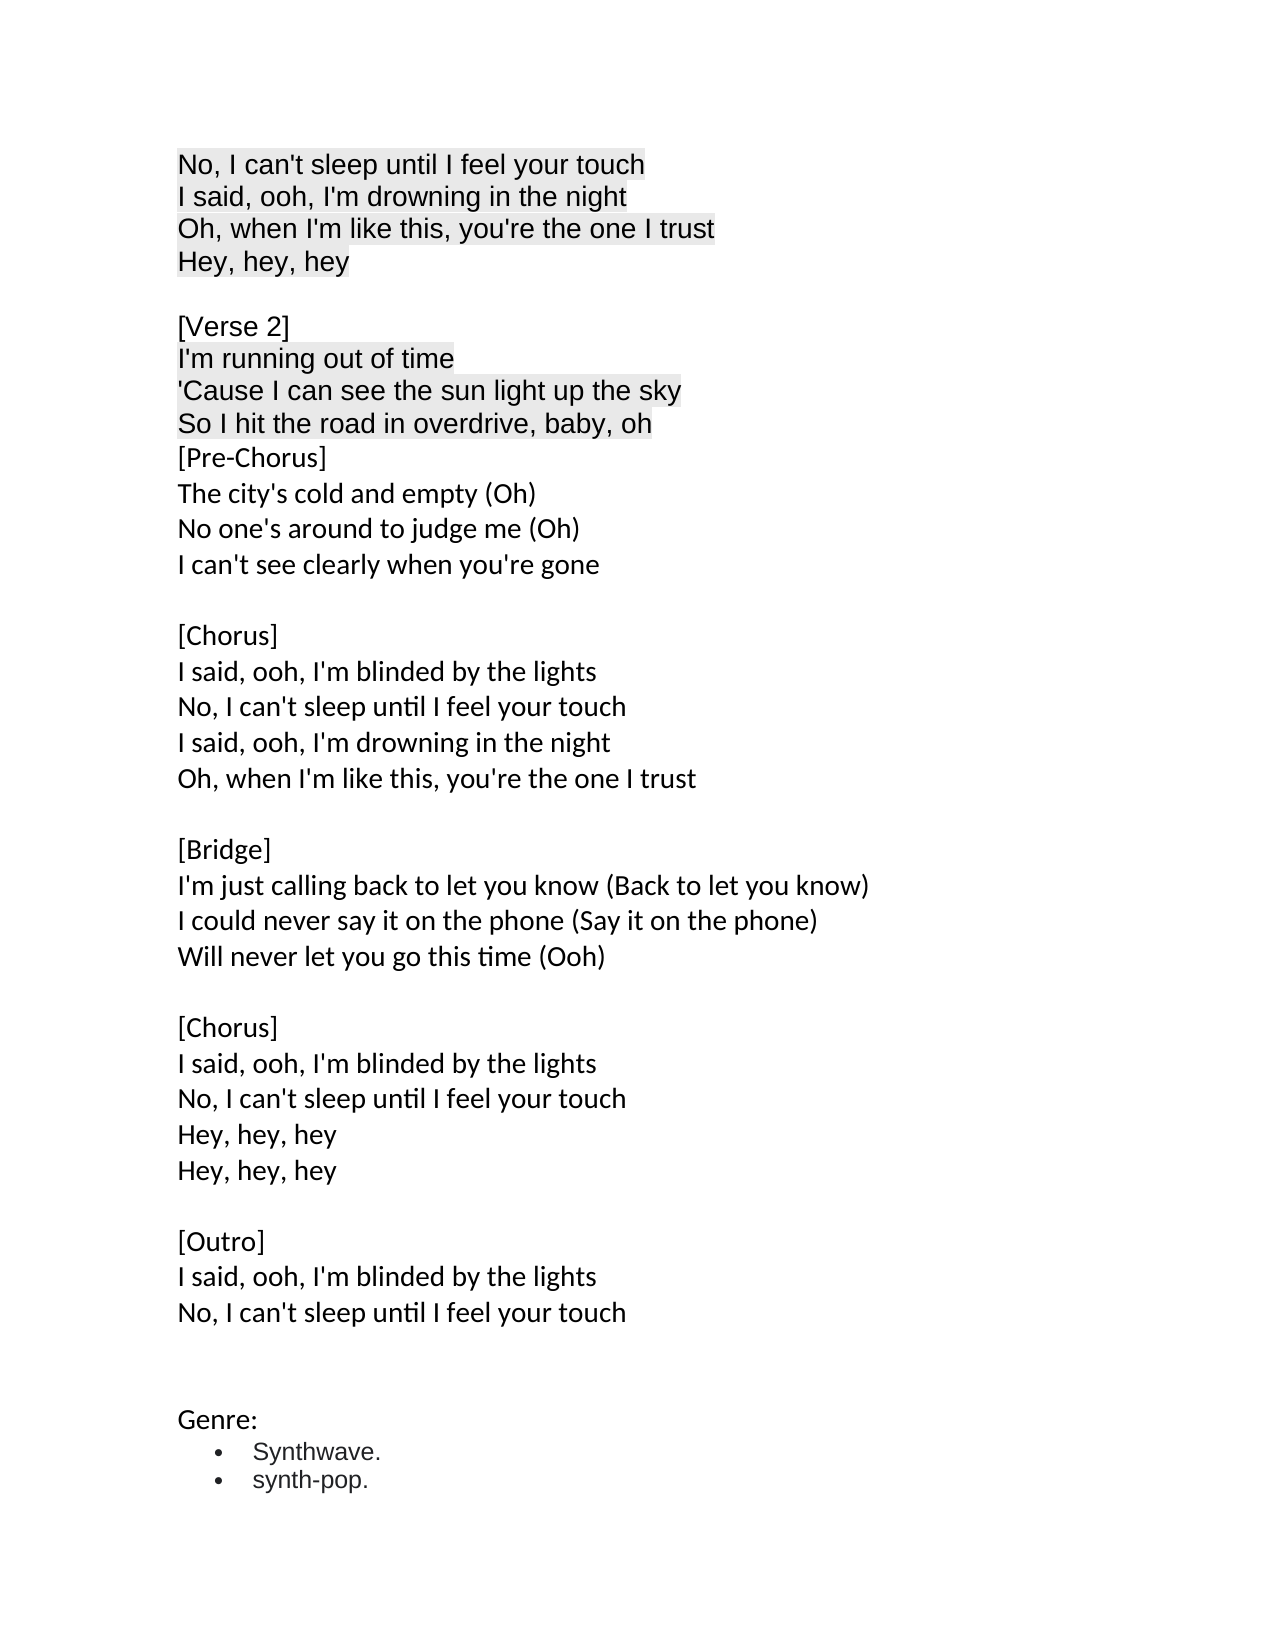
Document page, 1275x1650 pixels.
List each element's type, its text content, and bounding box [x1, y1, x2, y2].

text No one's around to judge me (Oh) [177, 510, 1098, 546]
text Genre: [177, 1401, 1098, 1437]
text I could never say it on the phone (Say it on the phone) [177, 902, 1098, 938]
text No, I can't sleep until I feel your touch [177, 1080, 1098, 1116]
text No, I can't sleep until I feel your touch [177, 688, 1098, 724]
text [Chorus] [177, 617, 1098, 653]
text Oh, when I'm like this, you're the one I trust [177, 760, 1098, 795]
text [Bridge] [177, 831, 1098, 867]
list synth-pop. [215, 1465, 1098, 1494]
text I said, ooh, I'm blinded by the lights [177, 1045, 1098, 1080]
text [177, 148, 1098, 439]
text Will never let you go this time (Ooh) [177, 938, 1098, 973]
list Synthwave. [215, 1437, 1098, 1465]
text Hey, hey, hey [177, 1116, 1098, 1152]
text Hey, hey, hey [177, 1152, 1098, 1187]
text No, I can't sleep until I feel your touch [177, 1294, 1098, 1330]
text [Outro] [177, 1223, 1098, 1258]
text I can't see clearly when you're gone [177, 546, 1098, 582]
text I said, ooh, I'm drowning in the night [177, 724, 1098, 760]
text I said, ooh, I'm blinded by the lights [177, 1258, 1098, 1294]
text [Pre-Chorus] [177, 439, 1098, 475]
text The city's cold and empty (Oh) [177, 475, 1098, 510]
text [Chorus] [177, 1009, 1098, 1045]
text I said, ooh, I'm blinded by the lights [177, 653, 1098, 688]
text I'm just calling back to let you know (Back to let you know) [177, 867, 1098, 902]
